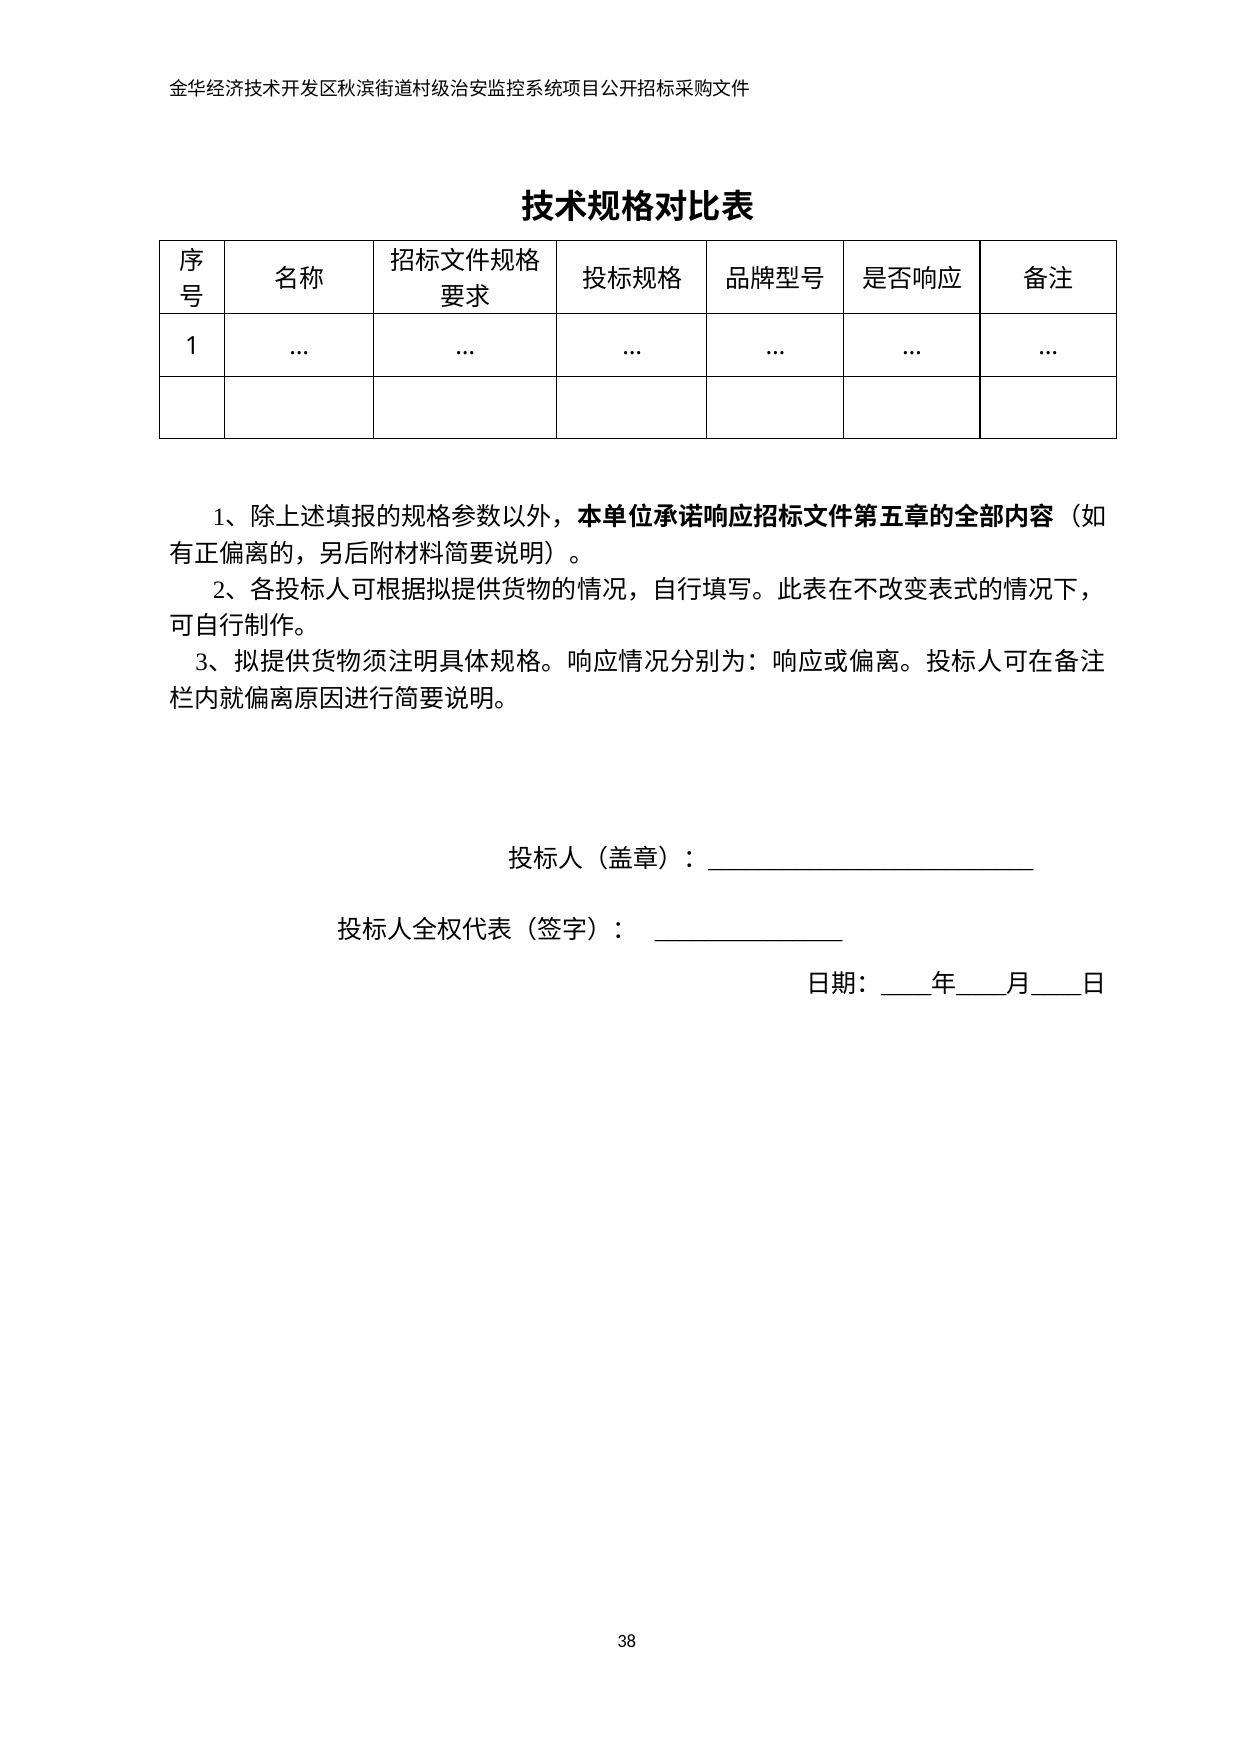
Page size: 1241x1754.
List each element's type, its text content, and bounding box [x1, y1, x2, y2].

list 日期：____年____月____日 [169, 959, 1106, 1001]
table_header 招标文件规格要求 [374, 241, 556, 313]
table_cell [225, 377, 373, 438]
table_cell 1 [160, 314, 224, 376]
table_cell … [225, 314, 373, 376]
table_header 是否响应 [844, 241, 979, 313]
table_cell [557, 377, 706, 438]
table_cell … [374, 314, 556, 376]
table_cell [374, 377, 556, 438]
list 投标人（盖章）：__________________________ [508, 838, 1106, 874]
table_header 备注 [981, 241, 1116, 313]
table_header 品牌型号 [707, 241, 843, 313]
table_cell … [844, 314, 979, 376]
table_header 投标规格 [557, 241, 706, 313]
table_cell … [981, 314, 1116, 376]
text 2、各投标人可根据拟提供货物的情况，自行填写。此表在不改变表式的情况下，可自行制作。 3、拟提供货物须注明具体规格。响应情况分别为：响应或偏离。投标人可在备注栏内就偏离原因进行简要说明。 [169, 569, 1106, 714]
table_header 序号 [160, 241, 224, 313]
list 投标人全权代表（签字）： _______________ [169, 905, 1106, 947]
table_cell … [707, 314, 843, 376]
list 技术规格对比表 [169, 185, 1106, 227]
table_header 名称 [225, 241, 373, 313]
table_cell [844, 377, 979, 438]
table_cell [707, 377, 843, 438]
table_cell [160, 377, 224, 438]
table_cell … [557, 314, 706, 376]
table_cell [981, 377, 1116, 438]
text 1、除上述填报的规格参数以外，本单位承诺响应招标文件第五章的全部内容（如有正偏离的，另后附材料简要说明）。 [169, 497, 1106, 569]
